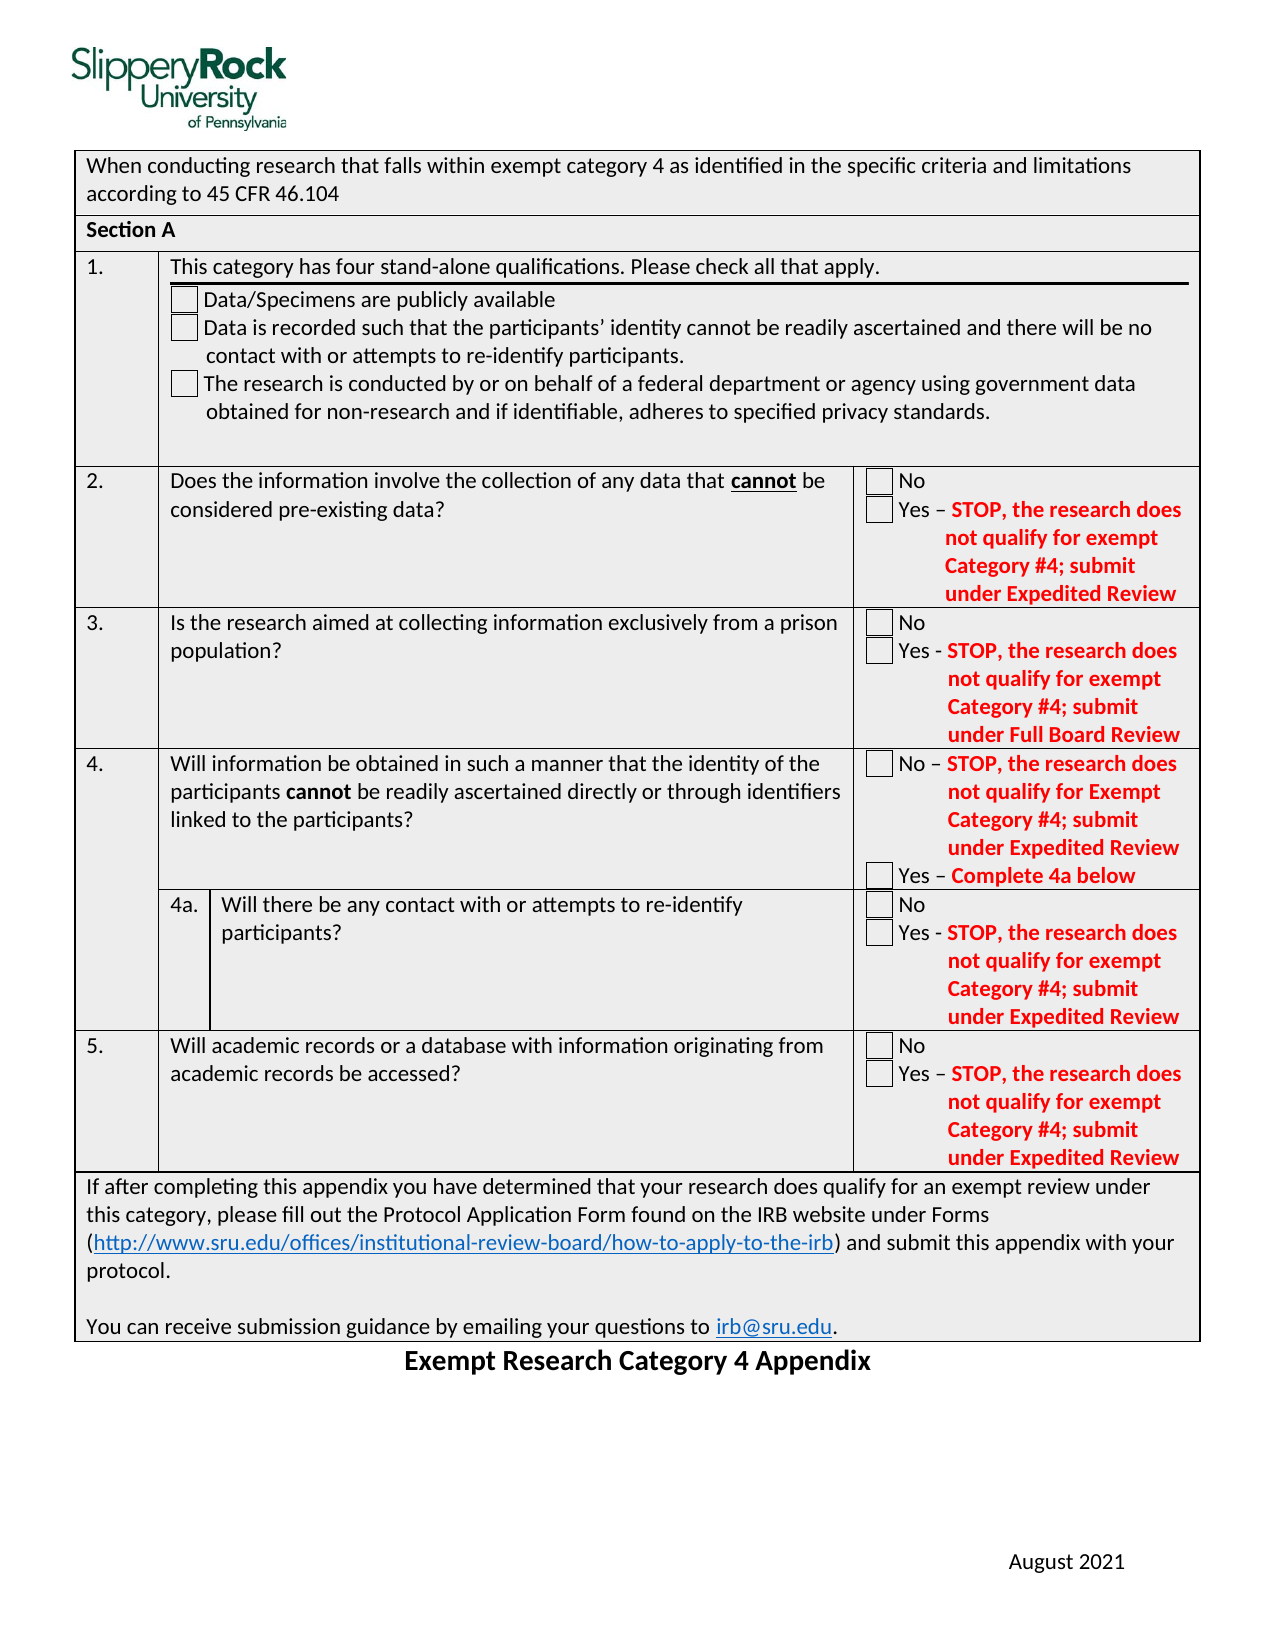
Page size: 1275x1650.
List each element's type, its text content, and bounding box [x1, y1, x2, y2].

table_cell Is the research aimed at collecting information exclusively from a prison population? [159, 608, 853, 748]
table_cell 5. [76, 1031, 158, 1171]
table_cell Section A [76, 216, 1199, 251]
table_cell Will academic records or a database with information originating from academic records be accessed? [159, 1031, 853, 1171]
table_cell Does the information involve the collection of any data that cannot be considered pre-existing data? [159, 467, 853, 607]
table_cell 2. [76, 467, 158, 607]
table_cell No Yes – STOP, the research does not qualify for exempt Category #4; submit under Expedited Review [854, 1031, 1199, 1171]
table_cell 4a. [159, 890, 209, 1030]
picture [71, 47, 287, 131]
table_cell Will there be any contact with or attempts to re-identify participants? [211, 890, 853, 1030]
table_cell No – STOP, the research does not qualify for Exempt Category #4; submit under Expedited Review Yes – Complete 4a below [854, 749, 1199, 889]
table_cell Will information be obtained in such a manner that the identity of the participants cannot be readily ascertained directly or through identifiers linked to the participants? [159, 749, 853, 889]
table_header When conducting research that falls within exempt category 4 as identified in the specific criteria and limitations according to 45 CFR 46.104 [76, 151, 1199, 214]
table_cell No Yes - STOP, the research does not qualify for exempt Category #4; submit under Full Board Review [854, 608, 1199, 748]
table_cell 1. [76, 252, 158, 466]
table_cell 4. [76, 749, 158, 1030]
table_cell This category has four stand-alone qualifications. Please check all that apply. Data/Specimens are publicly available Data is recorded such that the participants’ identity cannot be readily ascertained and there will be no contact with or attempts to re-identify participants. The research is conducted by or on behalf of a federal department or agency using government data obtained for non-research and if identifiable, adheres to specified privacy standards. [159, 252, 1199, 466]
table_cell No Yes - STOP, the research does not qualify for exempt Category #4; submit under Expedited Review [854, 890, 1199, 1030]
table_cell No Yes – STOP, the research does not qualify for exempt Category #4; submit under Expedited Review [854, 467, 1199, 607]
table_cell If after completing this appendix you have determined that your research does qualify for an exempt review under this category, please fill out the Protocol Application Form found on the IRB website under Forms (http://www.sru.edu/offices/institutional-review-board/how-to-apply-to-the-irb) and submit this appendix with your protocol. You can receive submission guidance by emailing your questions to irb@sru.edu. [76, 1173, 1199, 1341]
text Exempt Research Category 4 Appendix [150, 1342, 1125, 1377]
table_cell 3. [76, 608, 158, 748]
